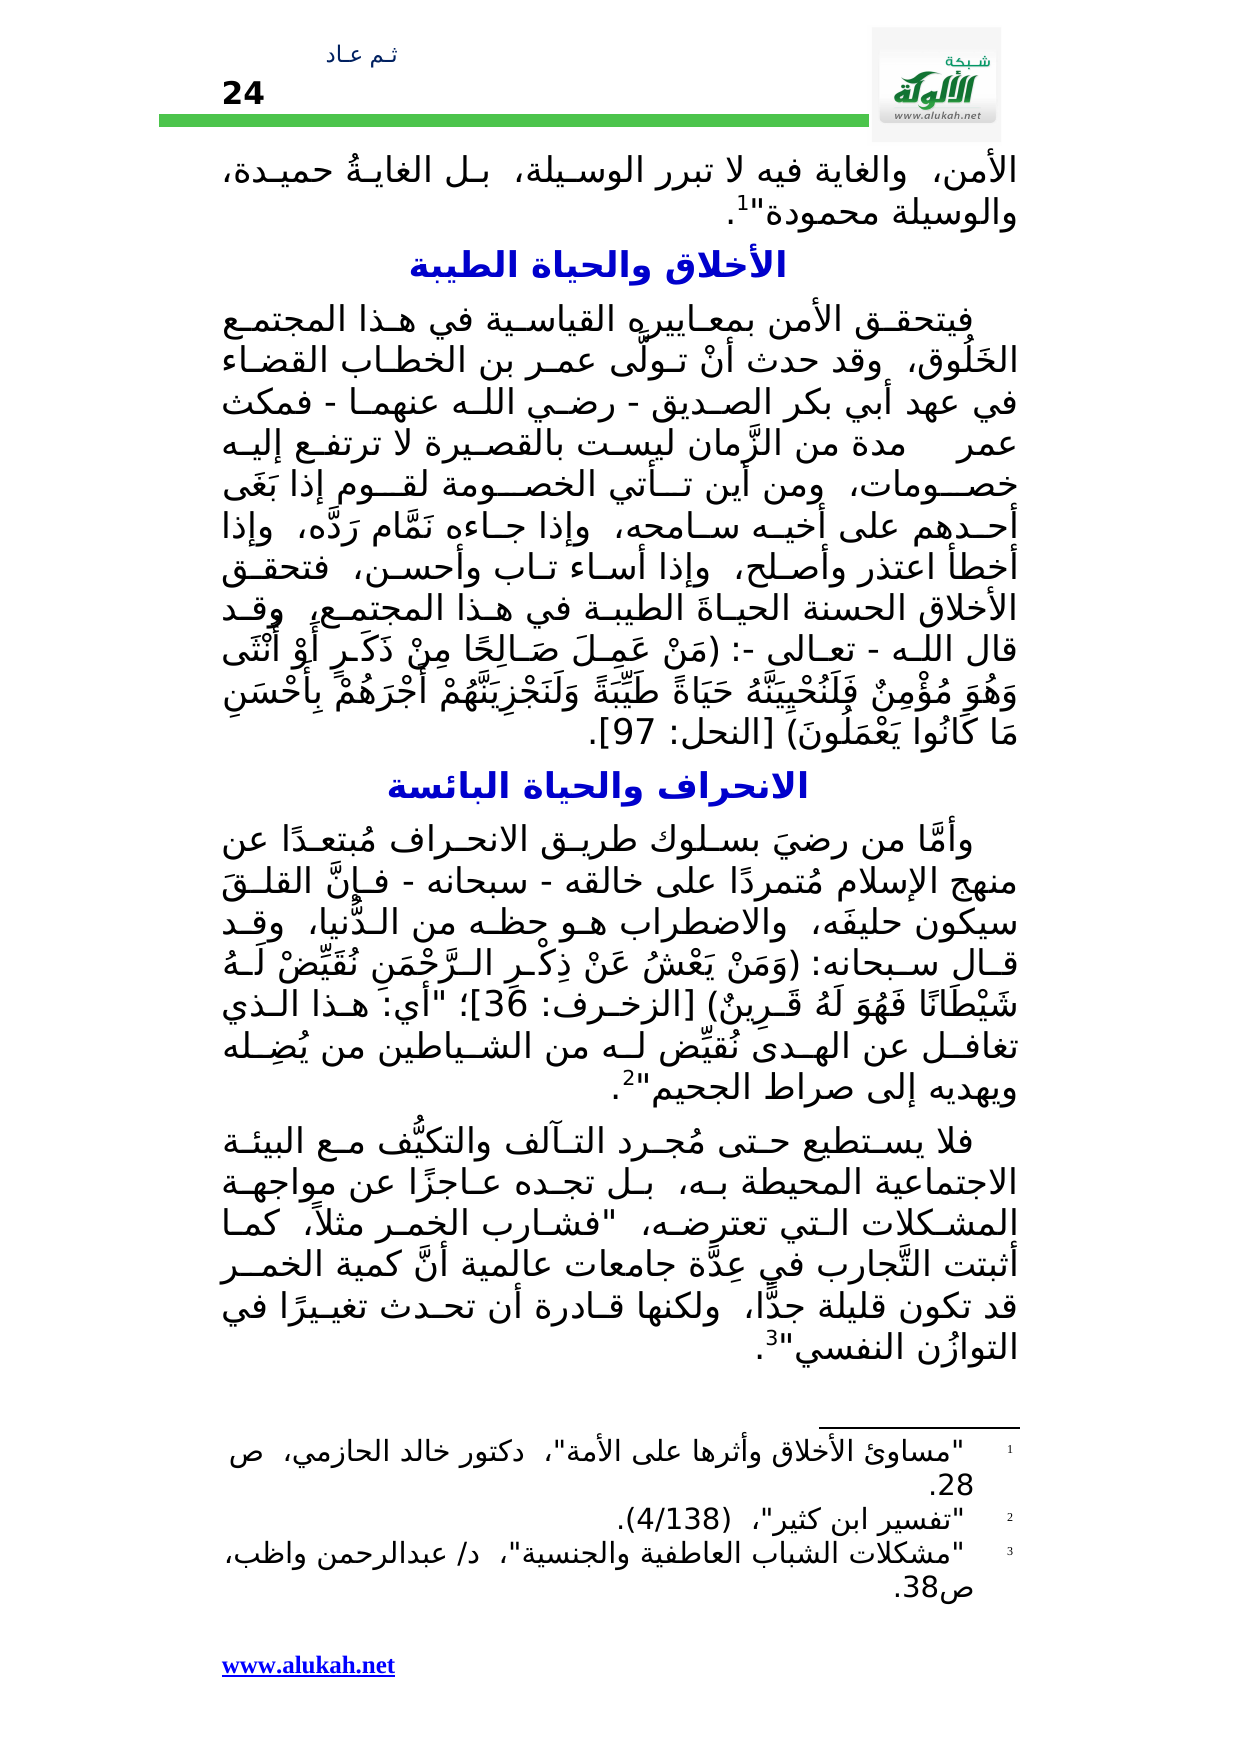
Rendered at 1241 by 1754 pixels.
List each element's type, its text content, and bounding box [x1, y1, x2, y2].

text فيتحقق الأمن بمعاييره القياسية في هذا المجتمع الخَلُوق، وقد حدث أنْ تولَّى عمر بن الخطاب القضاء في عهد أبي بكر الصديق - رضي الله عنهما - فمكث عمر  مدة من الزَّمان ليست بالقصيرة لا ترتفع إليه خصومات، ومن أين تأتي الخصومة لقوم إذا بَغَى أحدهم على أخيه سامحه، وإذا جاءه نَمَّام رَدَّه، وإذا أخطأ اعتذر وأصلح، وإذا أساء تاب وأحسن، فتحقق الأخلاق الحسنة الحياةَ الطيبة في هذا المجتمع، وقد قال الله - تعالى -: ﴿مَنْ عَمِلَ صَالِحًا مِنْ ذَكَرٍ أَوْ أُنْثَى وَهُوَ مُؤْمِنٌ فَلَنُحْيِيَنَّهُ حَيَاةً طَيِّبَةً وَلَنَجْزِيَنَّهُمْ أَجْرَهُمْ بِأَحْسَنِ مَا كَانُوا يَعْمَلُونَ﴾ [النحل: 97]. [222, 299, 1019, 753]
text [222, 150, 1019, 232]
text فلا يستطيع حتى مُجرد التآلف والتكيُّف مع البيئة الاجتماعية المحيطة به، بل تجده عاجزًا عن مواجهة المشكلات التي تعترضه، "فشارب الخمر مثلاً، كما أثبتت التَّجارب في عِدَّة جامعات عالمية أنَّ كمية الخمر قد تكون قليلة جدًّا، ولكنها قادرة أن تحدث تغييرًا في التوازُن النفسي". [222, 1120, 1019, 1368]
text وأمَّا من رضيَ بسلوك طريق الانحراف مُبتعدًا عن منهج الإسلام مُتمردًا على خالقه - سبحانه - فإنَّ القلقَ سيكون حليفَه، والاضطراب هو حظه من الدُّنيا، وقد قال سبحانه: ﴿وَمَنْ يَعْشُ عَنْ ذِكْرِ الرَّحْمَنِ نُقَيِّضْ لَهُ شَيْطَانًا فَهُوَ لَهُ قَرِينٌ﴾ [الزخرف: 36]؛ "أي: هذا الذي تغافل عن الهدى نُقيِّض له من الشياطين من يُضِله ويهديه إلى صراط الجحيم". [222, 819, 1019, 1108]
text الانحراف والحياة البائسة [222, 765, 1019, 806]
text الأخلاق والحياة الطيبة [222, 245, 1019, 286]
